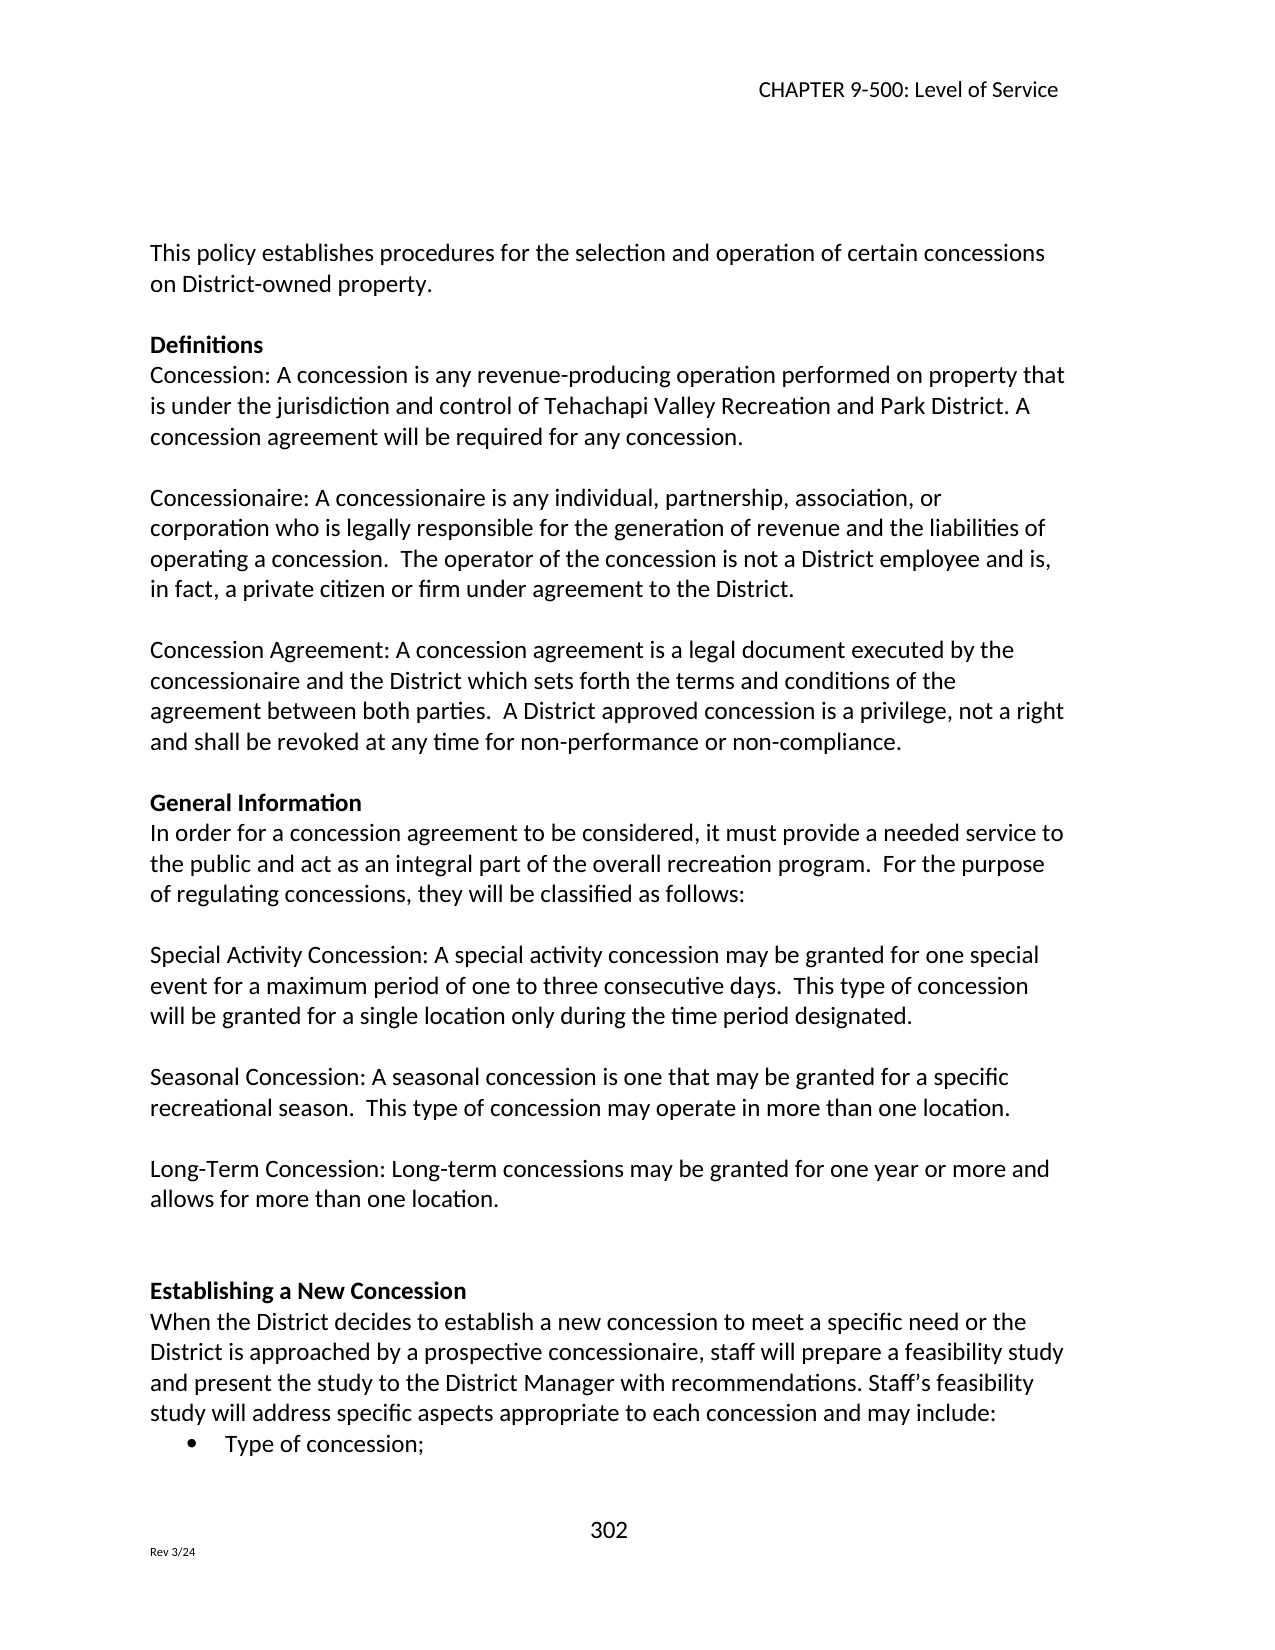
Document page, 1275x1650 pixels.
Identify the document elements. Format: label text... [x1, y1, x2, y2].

text Seasonal Concession: A seasonal concession is one that may be granted for a specific recreational season. This type of concession may operate in more than one location. [150, 1062, 1068, 1123]
text Concession Agreement: A concession agreement is a legal document executed by the concessionaire and the District which sets forth the terms and conditions of the agreement between both parties. A District approved concession is a privilege, not a right and shall be revoked at any time for non-performance or non-compliance. [150, 634, 1068, 756]
text In order for a concession agreement to be considered, it must provide a needed service to the public and act as an integral part of the overall recreation program. For the purpose of regulating concessions, they will be classified as follows: [150, 817, 1068, 909]
text Long-Term Concession: Long-term concessions may be granted for one year or more and allows for more than one location. [150, 1153, 1068, 1214]
text Definitions [150, 329, 1068, 359]
text Concessionaire: A concessionaire is any individual, partnership, association, or corporation who is legally responsible for the generation of revenue and the liabilities of operating a concession. The operator of the concession is not a District employee and is, in fact, a private citizen or firm under agreement to the District. [150, 482, 1068, 604]
text Establishing a New Concession [150, 1275, 1068, 1306]
text This policy establishes procedures for the selection and operation of certain concessions on District-owned property. [150, 237, 1068, 298]
list Type of concession; [187, 1428, 1068, 1458]
text General Information [150, 787, 1068, 817]
text Concession: A concession is any revenue-producing operation performed on property that is under the jurisdiction and control of Tehachapi Valley Recreation and Park District. A concession agreement will be required for any concession. [150, 359, 1068, 451]
text Special Activity Concession: A special activity concession may be granted for one special event for a maximum period of one to three consecutive days. This type of concession will be granted for a single location only during the time period designated. [150, 939, 1068, 1031]
text When the District decides to establish a new concession to meet a specific need or the District is approached by a prospective concessionaire, staff will prepare a feasibility study and present the study to the District Manager with recommendations. Staff’s feasibility study will address specific aspects appropriate to each concession and may include: [150, 1306, 1068, 1428]
